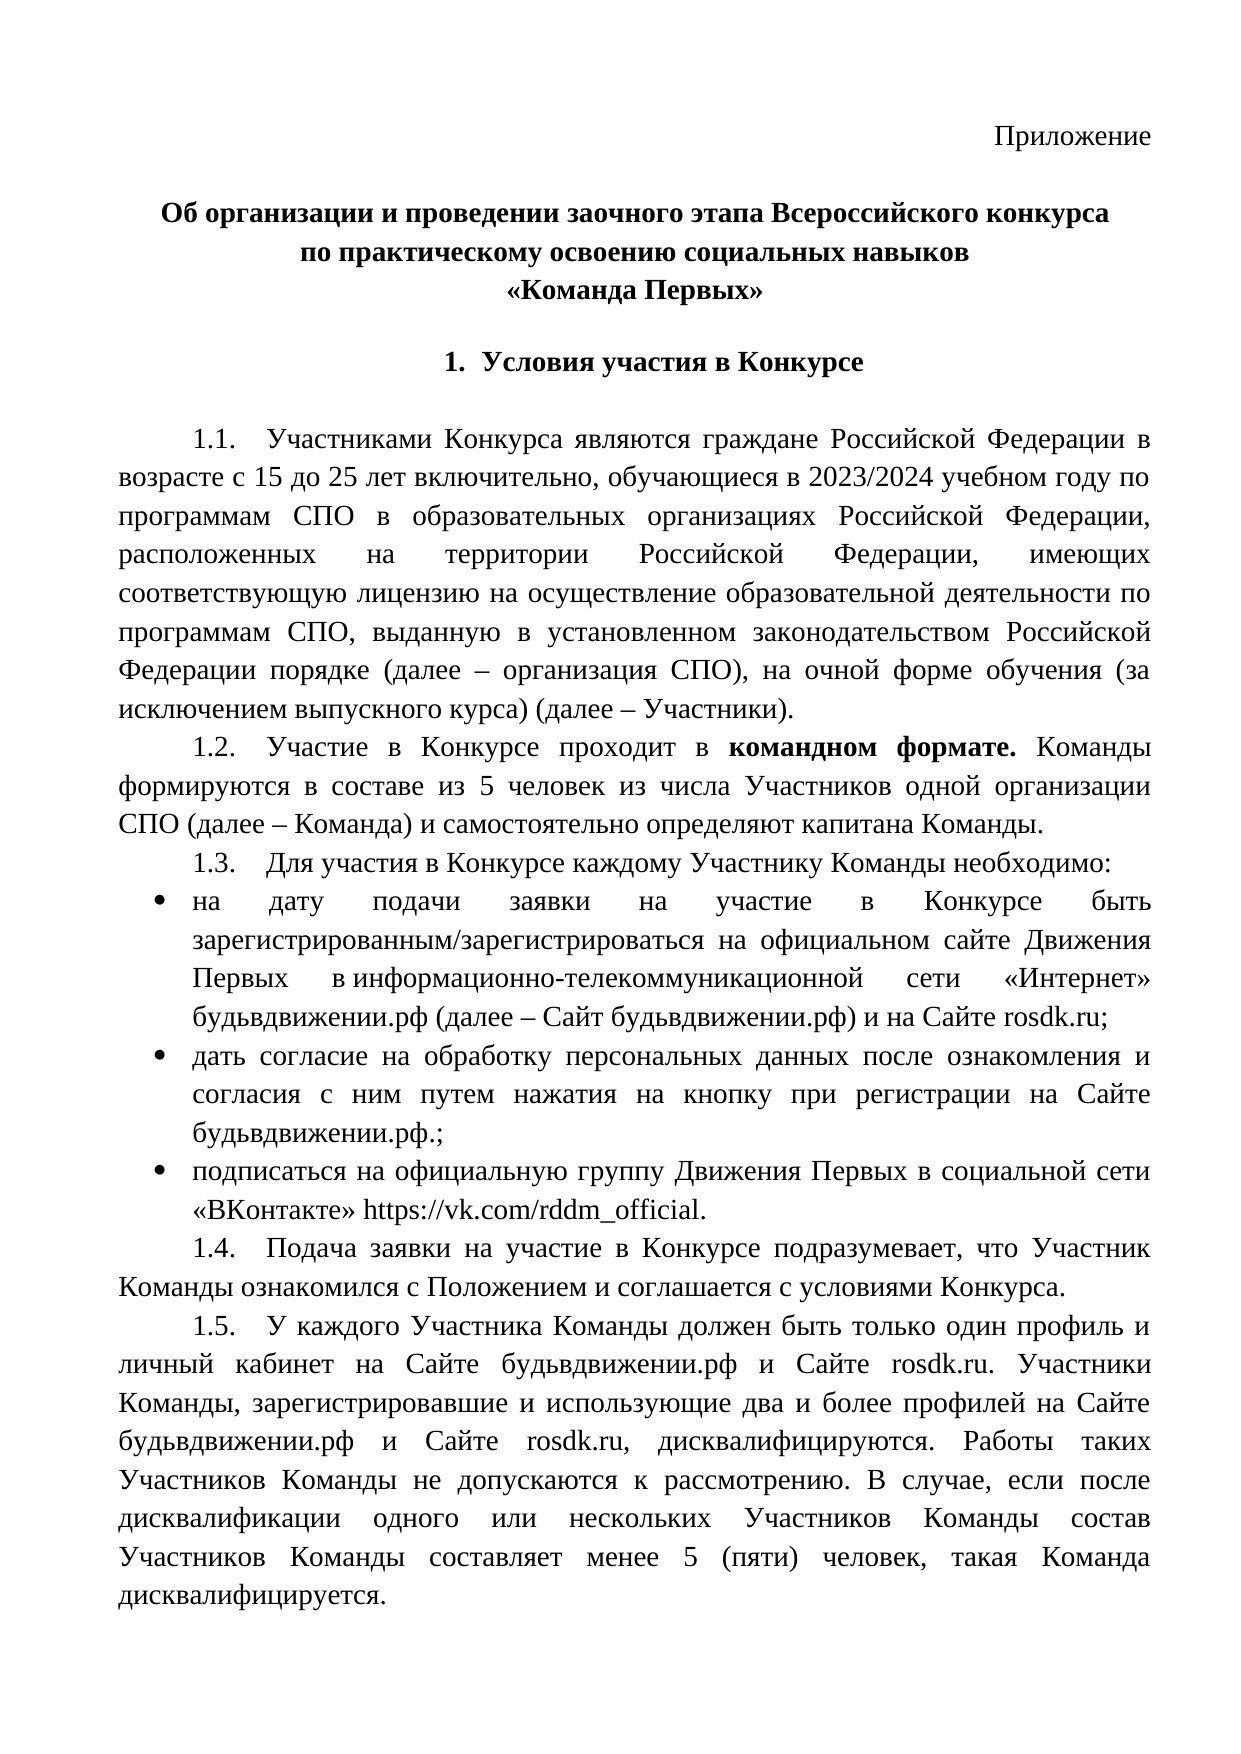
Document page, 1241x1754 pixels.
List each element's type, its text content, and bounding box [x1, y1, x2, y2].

list Условия участия в Конкурсе [156, 344, 1152, 377]
list Для участия в Конкурсе каждому Участнику Команды необходимо: [118, 845, 1152, 878]
text Об организации и проведении заочного этапа Всероссийского конкурса [118, 195, 1152, 229]
text Приложение [118, 118, 1152, 152]
text по практическому освоению социальных навыков [118, 234, 1152, 267]
list Участниками Конкурса являются граждане Российской Федерации в возрасте с 15 до 25 лет включительно, обучающиеся в 2023/2024 учебном году по программам СПО в образовательных организациях Российской Федерации, расположенных на территории Российской Федерации, имеющих соответствующую лицензию на осуществление образовательной деятельности по программам СПО, выданную в установленном законодательством Российской Федерации порядке (далее – организация CПO), на очной форме обучения (за исключением выпускного курса) (далее – Участники). [118, 421, 1152, 724]
list У каждого Участника Команды должен быть только один профиль и личный кабинет на Сайте будьвдвижении.рф и Сайте rosdk.ru. Участники Команды, зарегистрировавшие и использующие два и более профилей на Сайте будьвдвижении.рф и Сайте rosdk.ru, дисквалифицируются. Работы таких Участников Команды не допускаются к рассмотрению. В случае, если после дисквалификации одного или нескольких Участников Команды состав Участников Команды составляет менее 5 (пяти) человек, такая Команда дисквалифицируется. [118, 1308, 1152, 1611]
text «Команда Первых» [118, 272, 1152, 306]
list Участие в Конкурсе проходит в командном формате. Команды формируются в составе из 5 человек из числа Участников одной организации СПО (далее – Команда) и самостоятельно определяют капитана Команды. [118, 729, 1152, 840]
list Подача заявки на участие в Конкурсе подразумевает, что Участник Команды ознакомился с Положением и соглашается с условиями Конкурса. [118, 1231, 1152, 1303]
list на дату подачи заявки на участие в Конкурсе быть зарегистрированным/зарегистрироваться на официальном сайте Движения Первых в информационно-телекоммуникационной сети «Интернет» будьвдвижении.рф (далее – Сайт будьвдвижении.рф) и на Сайте rosdk.ru; [154, 883, 1152, 1033]
list подписаться на официальную группу Движения Первых в социальной сети «ВКонтакте» https://vk.com/rddm_official. [154, 1153, 1152, 1226]
list дать согласие на обработку персональных данных после ознакомления и согласия с ним путем нажатия на кнопку при регистрации на Сайте будьвдвижении.рф.; [154, 1038, 1152, 1148]
